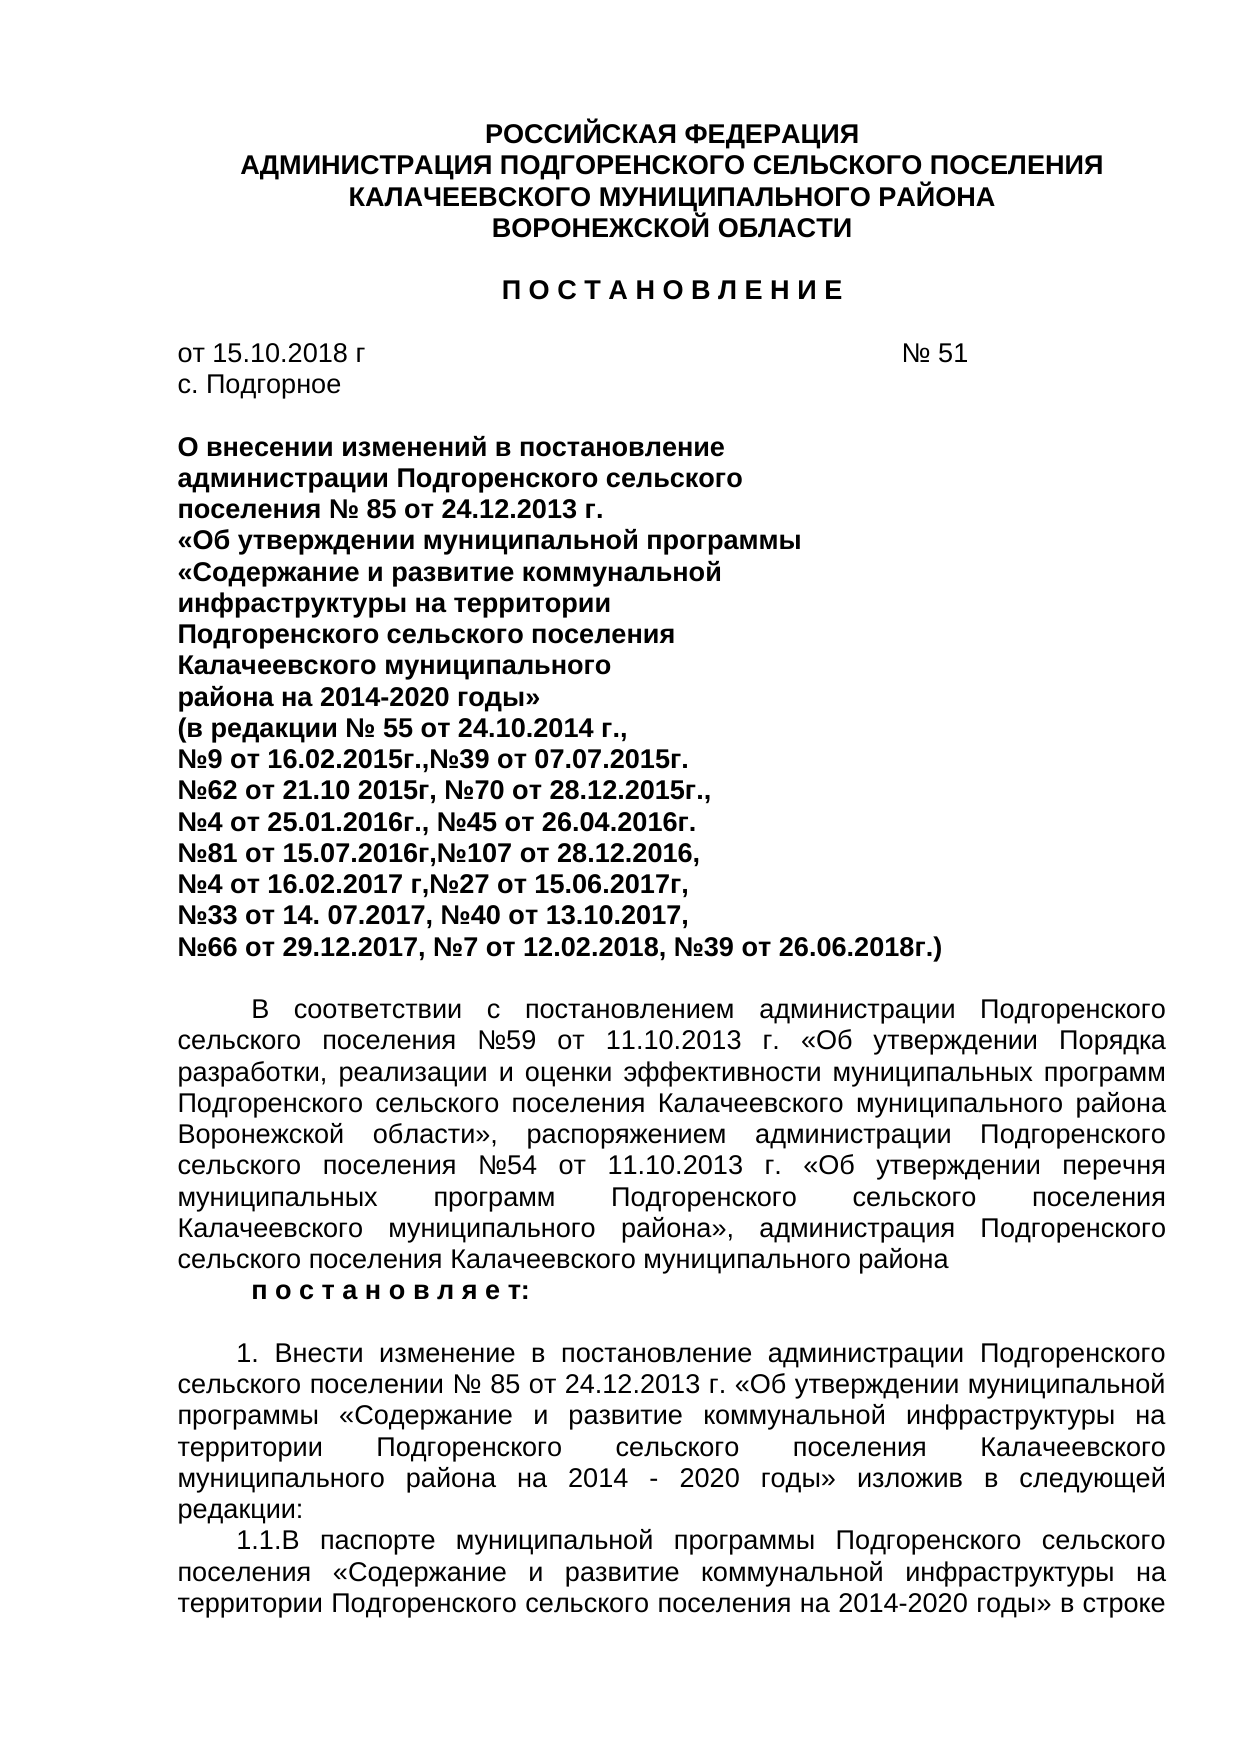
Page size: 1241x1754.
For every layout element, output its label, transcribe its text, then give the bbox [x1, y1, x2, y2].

text №81 от 15.07.2016г,№107 от 28.12.2016, [177, 837, 1034, 868]
text поселения № 85 от 24.12.2013 г. [177, 493, 989, 524]
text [177, 1524, 1167, 1618]
text от 15.10.2018 г № 51 [177, 337, 1167, 368]
text ВОРОНЕЖСКОЙ ОБЛАСТИ [177, 212, 1167, 243]
text №4 от 16.02.2017 г,№27 от 15.06.2017г, [177, 868, 1034, 899]
text №33 от 14. 07.2017, №40 от 13.10.2017, [177, 899, 1034, 931]
text КАЛАЧЕЕВСКОГО МУНИЦИПАЛЬНОГО РАЙОНА [177, 181, 1167, 212]
text п о с т а н о в л я е т: [177, 1274, 1167, 1306]
text администрации Подгоренского сельского [177, 462, 797, 493]
text «Об утверждении муниципальной программы [177, 524, 989, 556]
text №4 от 25.01.2016г., №45 от 26.04.2016г. [177, 806, 1034, 837]
text инфраструктуры на территории [177, 587, 989, 618]
text 1. Внести изменение в постановление администрации Подгоренского сельского поселении № 85 от 24.12.2013 г. «Об утверждении муниципальной программы «Содержание и развитие коммунальной инфраструктуры на территории Подгоренского сельского поселения Калачеевского муниципального района на 2014 - 2020 годы» изложив в следующей редакции: [177, 1337, 1167, 1524]
text О внесении изменений в постановление [177, 431, 989, 462]
text №66 от 29.12.2017, №7 от 12.02.2018, №39 от 26.06.2018г.) [177, 931, 1034, 962]
text №62 от 21.10 2015г, №70 от 28.12.2015г., [177, 774, 1034, 806]
text П О С Т А Н О В Л Е Н И Е [177, 274, 1167, 306]
text с. Подгорное [177, 368, 1167, 399]
text (в редакции № 55 от 24.10.2014 г., [177, 712, 1034, 743]
text АДМИНИСТРАЦИЯ ПОДГОРЕНСКОГО СЕЛЬСКОГО ПОСЕЛЕНИЯ [177, 149, 1167, 181]
text РОССИЙСКАЯ ФЕДЕРАЦИЯ [177, 118, 1167, 149]
text Калачеевского муниципального [177, 649, 989, 681]
text №9 от 16.02.2015г.,№39 от 07.07.2015г. [177, 743, 1034, 774]
text «Содержание и развитие коммунальной [177, 556, 989, 587]
text Подгоренского сельского поселения [177, 618, 989, 649]
text В соответствии с постановлением администрации Подгоренского сельского поселения №59 от 11.10.2013 г. «Об утверждении Порядка разработки, реализации и оценки эффективности муниципальных программ Подгоренского сельского поселения Калачеевского муниципального района Воронежской области», распоряжением администрации Подгоренского сельского поселения №54 от 11.10.2013 г. «Об утверждении перечня муниципальных программ Подгоренского сельского поселения Калачеевского муниципального района», администрация Подгоренского сельского поселения Калачеевского муниципального района [177, 993, 1167, 1274]
text района на 2014-2020 годы» [177, 681, 1034, 712]
